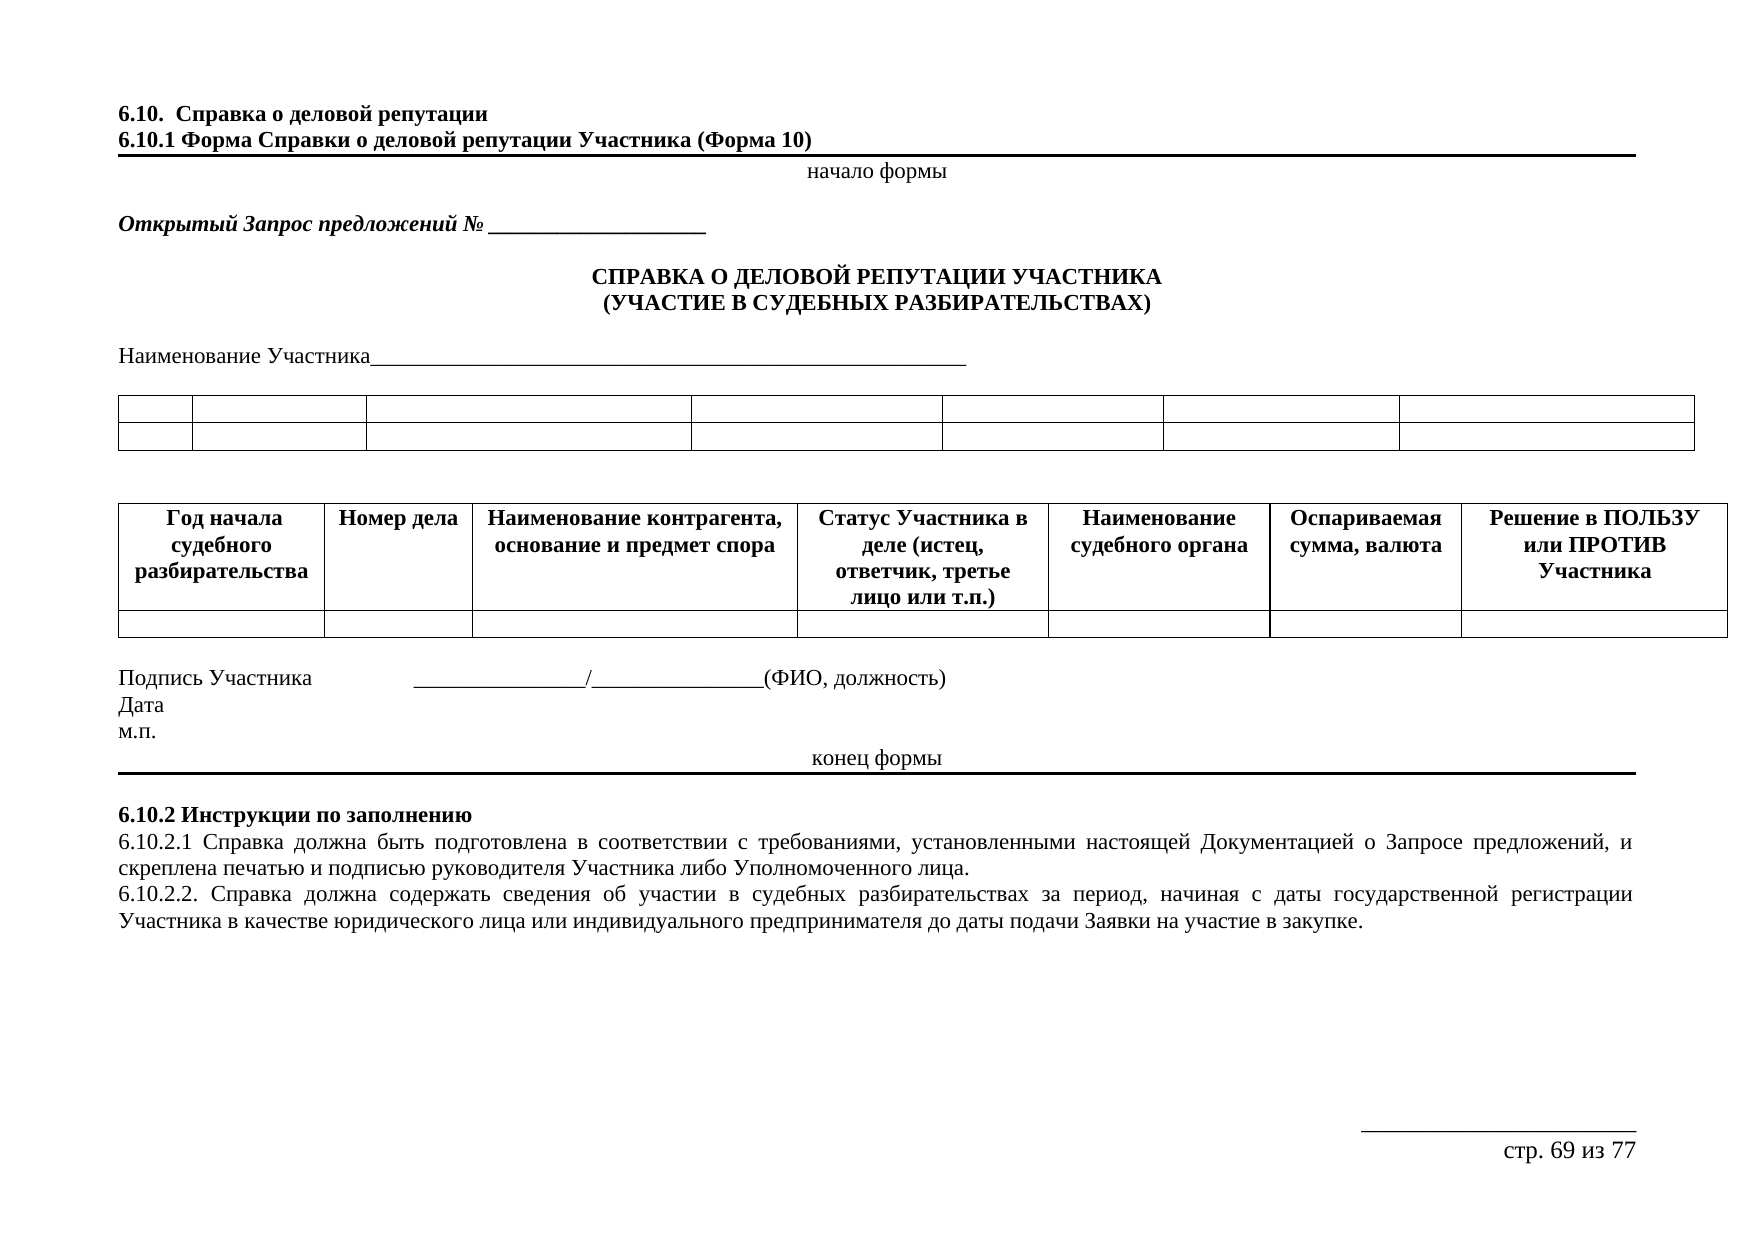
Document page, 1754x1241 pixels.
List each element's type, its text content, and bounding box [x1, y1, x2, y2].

table_header [193, 396, 366, 422]
table_cell [692, 423, 942, 449]
table_cell [943, 423, 1163, 449]
table_cell [193, 423, 366, 449]
table_header [692, 396, 942, 422]
table_cell [1400, 423, 1694, 449]
subtitle 6.10.2 Инструкции по заполнению [118, 801, 1636, 828]
table_header Номер дела [325, 504, 472, 610]
table_cell [1049, 611, 1269, 637]
text конец формы [118, 743, 1636, 772]
table_cell [1271, 611, 1461, 637]
table_header [1164, 396, 1399, 422]
table_cell [473, 611, 797, 637]
text Дата [118, 691, 1636, 717]
table_cell [1164, 423, 1399, 449]
subtitle 6.10.1 Форма Справки о деловой репутации Участника (Форма 10) [118, 126, 1636, 154]
table_header [1400, 396, 1694, 422]
table_header [119, 396, 192, 422]
text м.п. [118, 717, 1636, 743]
table_cell [1462, 611, 1727, 637]
text СПРАВКА О ДЕЛОВОЙ РЕПУТАЦИИ УЧАСТНИКА (УЧАСТИЕ В СУДЕБНЫХ РАЗБИРАТЕЛЬСТВАХ) [118, 263, 1636, 316]
text начало формы [118, 157, 1636, 184]
table_cell [325, 611, 472, 637]
text 6.10.2.2. Справка должна содержать сведения об участии в судебных разбирательствах за период, начиная с даты государственной регистрации Участника в качестве юридического лица или индивидуального предпринимателя до даты подачи Заявки на участие в закупке. [118, 881, 1636, 933]
table_cell [798, 611, 1048, 637]
table_header Оспариваемая сумма, валюта [1271, 504, 1461, 610]
text Подпись Участника _______________/_______________(ФИО, должность) [118, 664, 1636, 691]
subtitle 6.10. Справка о деловой репутации [118, 99, 1636, 126]
table_header [943, 396, 1163, 422]
text Открытый Запрос предложений № ___________________ [118, 210, 1636, 237]
table_cell [119, 611, 324, 637]
table_cell [119, 423, 192, 449]
table_header Наименование контрагента, основание и предмет спора [473, 504, 797, 610]
table_cell [367, 423, 691, 449]
text Наименование Участника____________________________________________________ [118, 342, 1636, 368]
table_header Решение в ПОЛЬЗУ или ПРОТИВ Участника [1462, 504, 1727, 610]
table_header Год начала судебного разбирательства [119, 504, 324, 610]
table_header [367, 396, 691, 422]
text 6.10.2.1 Справка должна быть подготовлена в соответствии с требованиями, установленными настоящей Документацией о Запросе предложений, и скреплена печатью и подписью руководителя Участника либо Уполномоченного лица. [118, 828, 1636, 881]
table_header Наименование судебного органа [1049, 504, 1269, 610]
table_header Статус Участника в деле (истец, ответчик, третье лицо или т.п.) [798, 504, 1048, 610]
